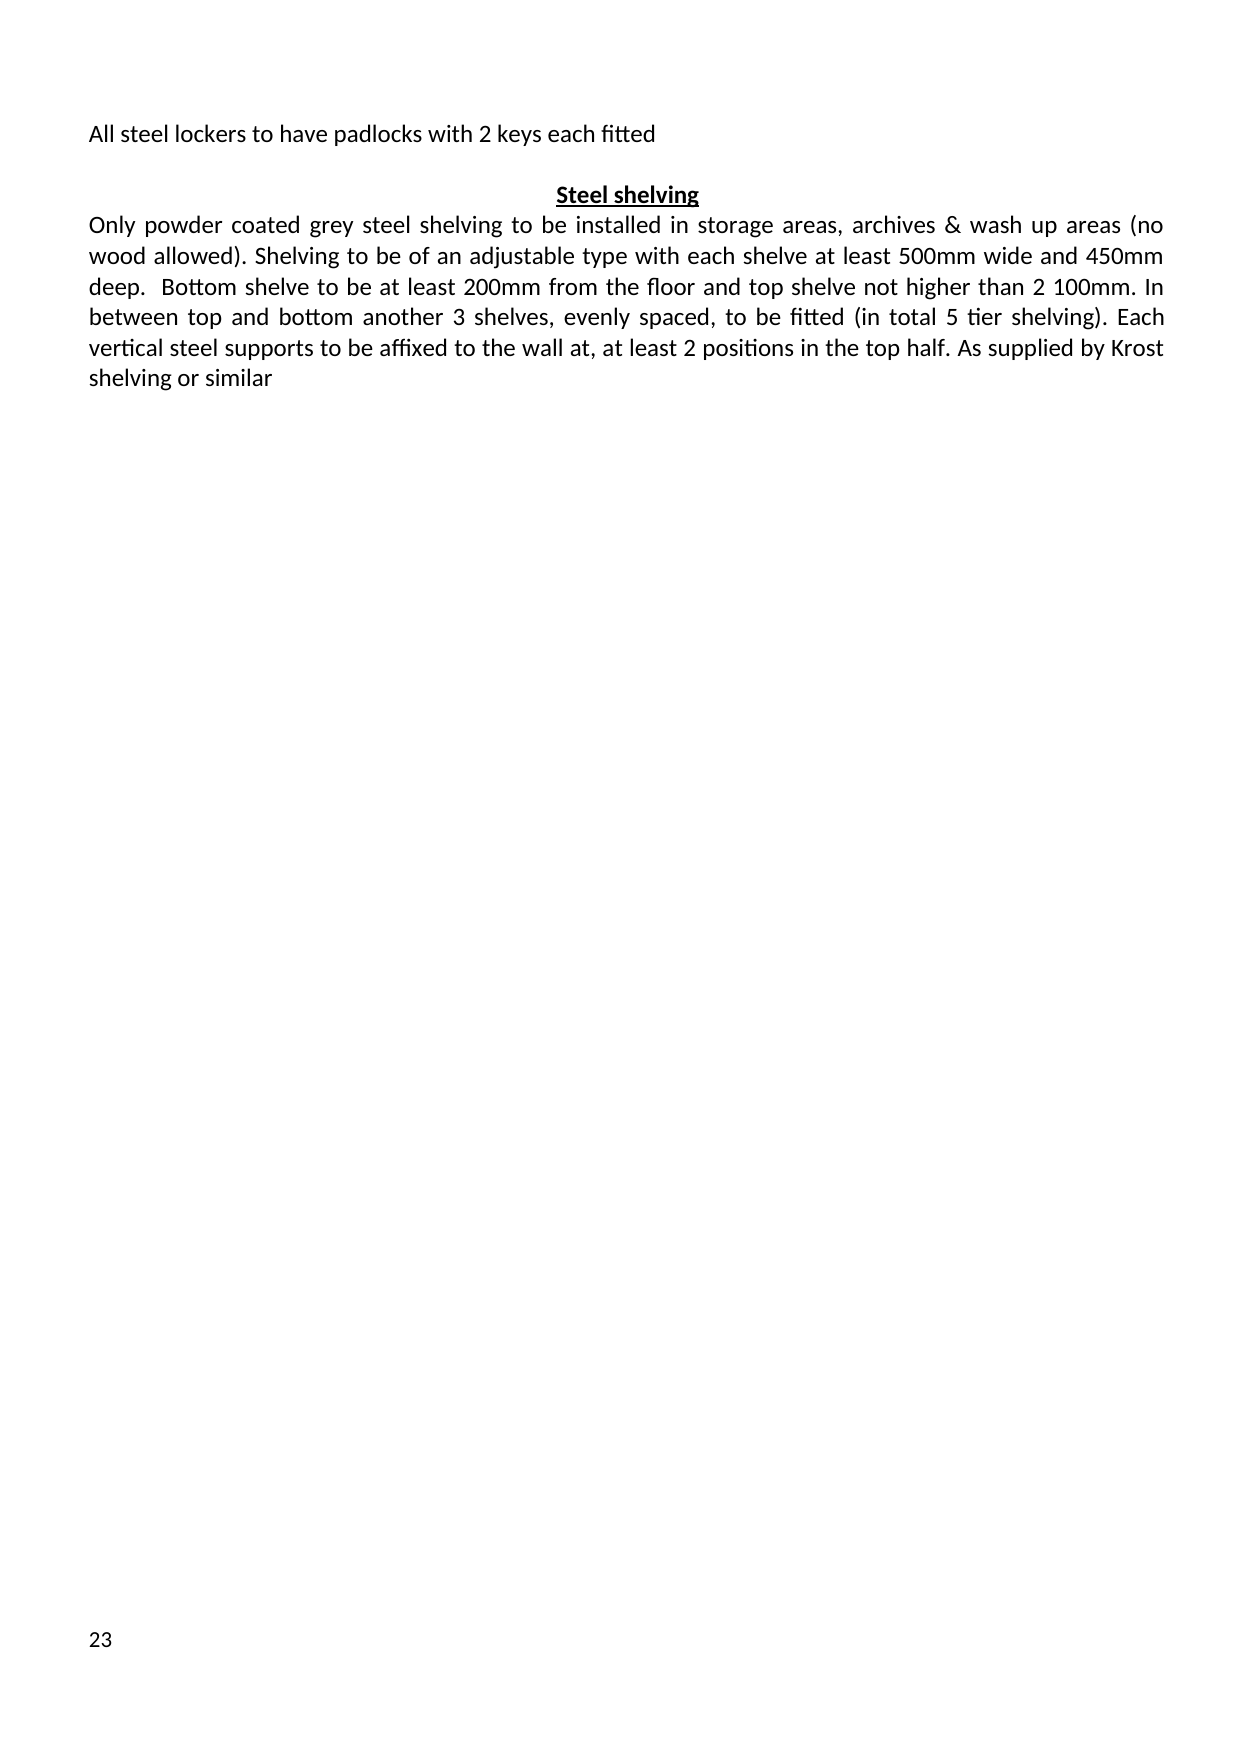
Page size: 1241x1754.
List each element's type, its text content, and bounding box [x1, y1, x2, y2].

text Steel shelving [89, 179, 1166, 210]
text All steel lockers to have padlocks with 2 keys each fitted [89, 118, 1166, 149]
text Only powder coated grey steel shelving to be installed in storage areas, archives & wash up areas (no wood allowed). Shelving to be of an adjustable type with each shelve at least 500mm wide and 450mm deep. Bottom shelve to be at least 200mm from the floor and top shelve not higher than 2 100mm. In between top and bottom another 3 shelves, evenly spaced, to be fitted (in total 5 tier shelving). Each vertical steel supports to be affixed to the wall at, at least 2 positions in the top half. As supplied by Krost shelving or similar [89, 210, 1166, 393]
